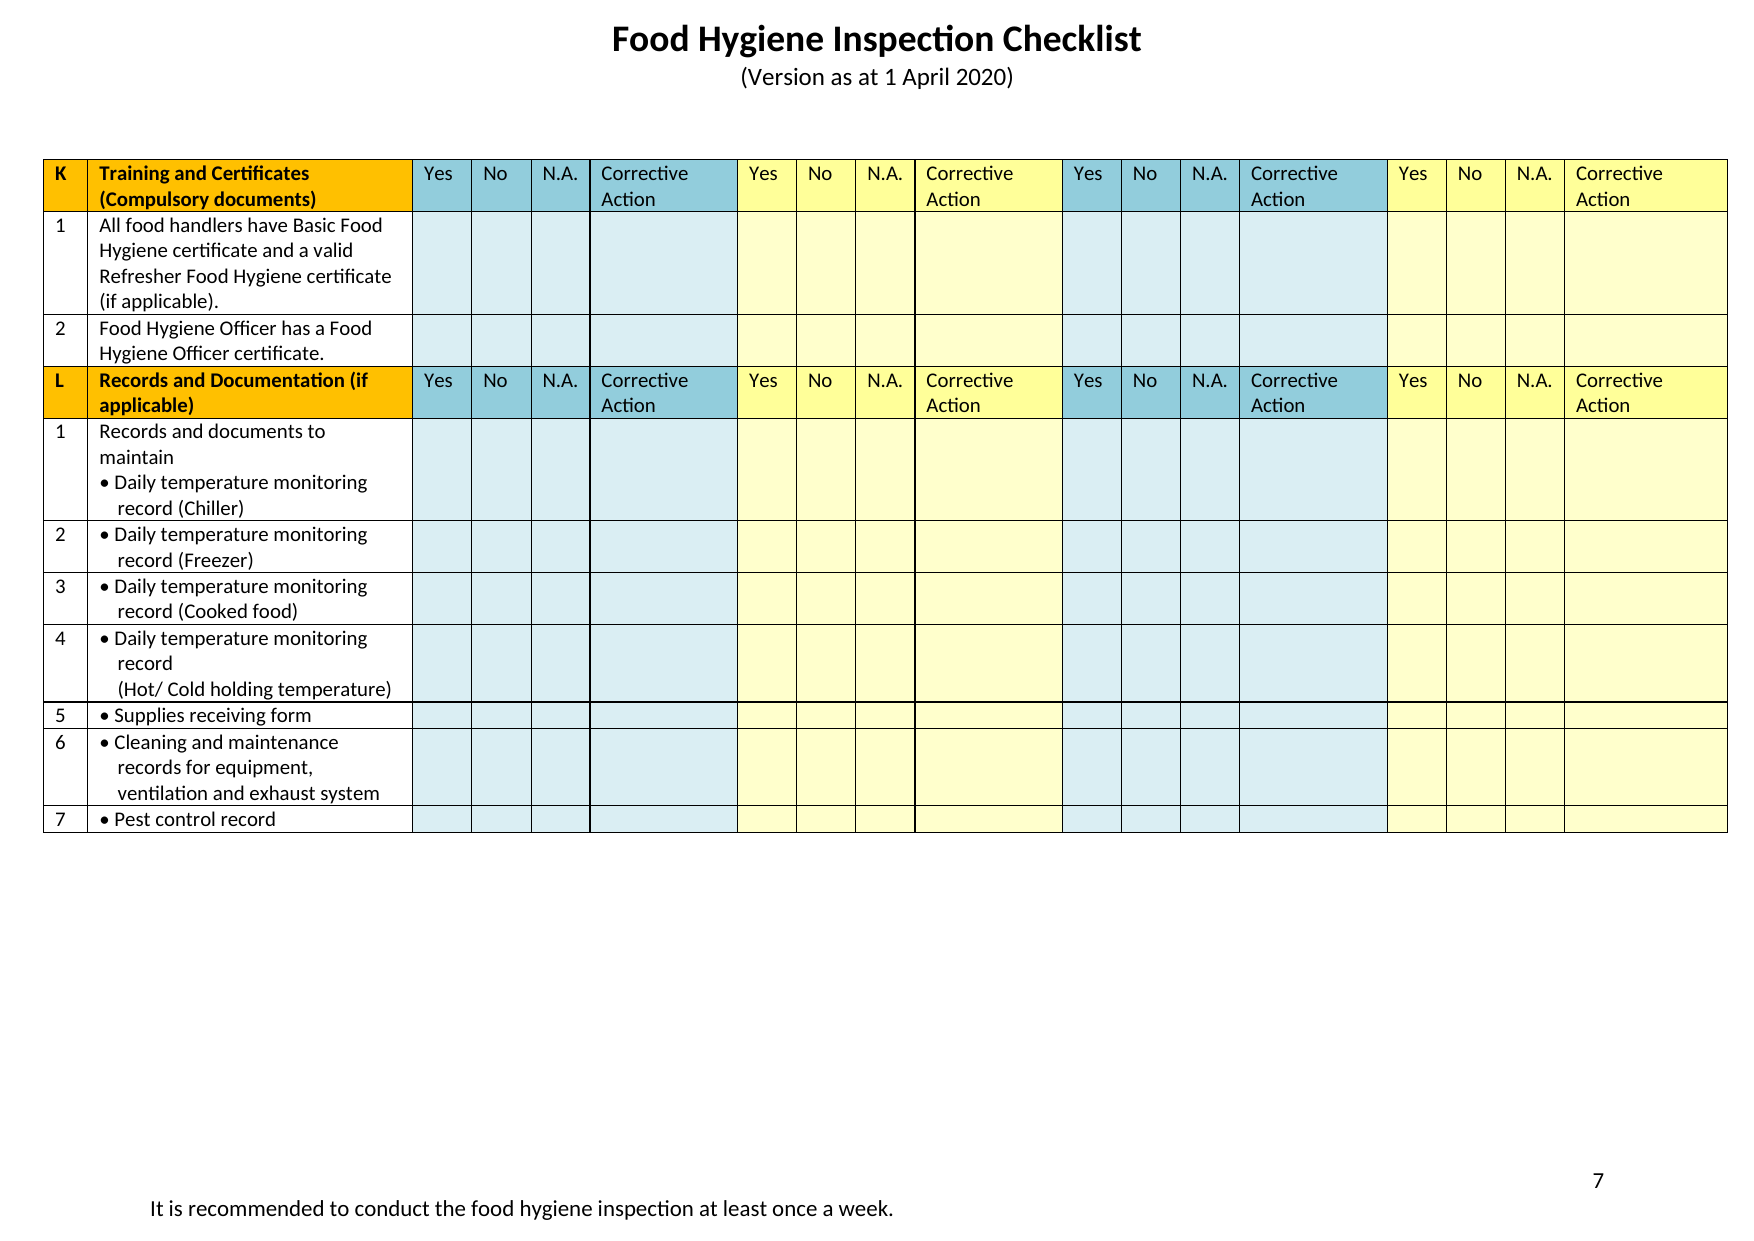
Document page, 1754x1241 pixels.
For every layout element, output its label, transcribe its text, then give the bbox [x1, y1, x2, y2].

table_cell [797, 806, 855, 832]
table_cell Yes [1063, 367, 1121, 418]
table_cell 2 [44, 315, 87, 366]
table_cell [1565, 212, 1727, 314]
table_cell [797, 315, 855, 366]
table_cell [1388, 212, 1446, 314]
table_cell [916, 212, 1062, 314]
table_cell N.A. [856, 367, 914, 418]
table_header N.A. [532, 160, 589, 211]
table_cell [532, 212, 589, 314]
table_header Corrective Action [591, 160, 737, 211]
table_cell [738, 806, 796, 832]
table_cell [1122, 625, 1180, 701]
table_header Yes [1388, 160, 1446, 211]
table_header Yes [1063, 160, 1121, 211]
table_cell [738, 315, 796, 366]
table_cell [1565, 419, 1727, 520]
table_cell [1122, 315, 1180, 366]
table_cell • Cleaning and maintenance records for equipment, ventilation and exhaust system [88, 729, 412, 805]
table_cell [916, 729, 1062, 805]
table_header N.A. [1506, 160, 1564, 211]
table_cell [1447, 625, 1505, 701]
table_cell [1122, 806, 1180, 832]
table_cell Corrective Action [1240, 367, 1387, 418]
table_cell [532, 419, 589, 520]
table_cell [532, 806, 589, 832]
table_header Corrective Action [1565, 160, 1727, 211]
table_cell [1063, 703, 1121, 728]
table_cell All food handlers have Basic Food Hygiene certificate and a valid Refresher Food Hygiene certificate (if applicable). [88, 212, 412, 314]
table_cell [472, 419, 531, 520]
table_cell [1181, 573, 1239, 624]
table_cell Records and Documentation (if applicable) [88, 367, 412, 418]
table_cell [1506, 315, 1564, 366]
table_cell [1063, 573, 1121, 624]
table_cell [856, 703, 914, 728]
table_cell Yes [738, 367, 796, 418]
table_cell [1447, 573, 1505, 624]
table_cell [797, 703, 855, 728]
table_cell [1181, 419, 1239, 520]
table_cell [472, 212, 531, 314]
table_cell [1388, 419, 1446, 520]
table_cell [1388, 625, 1446, 701]
table_cell [1447, 521, 1505, 572]
table_cell Corrective Action [1565, 367, 1727, 418]
table_cell [1447, 419, 1505, 520]
table_header K [44, 160, 87, 211]
table_cell [413, 315, 471, 366]
table_cell N.A. [1181, 367, 1239, 418]
table_cell [1506, 419, 1564, 520]
table_cell N.A. [1506, 367, 1564, 418]
table_cell 6 [44, 729, 87, 805]
table_cell [591, 703, 737, 728]
table_cell [738, 625, 796, 701]
table_cell [1565, 806, 1727, 832]
table_cell [1240, 573, 1387, 624]
table_cell • Pest control record [88, 806, 412, 832]
table_cell [797, 212, 855, 314]
table_cell [738, 703, 796, 728]
table_cell [856, 521, 914, 572]
table_cell [532, 703, 589, 728]
table_cell [797, 573, 855, 624]
table_cell [532, 315, 589, 366]
table_cell [1506, 806, 1564, 832]
table_cell Corrective Action [916, 367, 1062, 418]
table_cell Food Hygiene Officer has a Food Hygiene Officer certificate. [88, 315, 412, 366]
table_cell [591, 729, 737, 805]
table_cell [532, 573, 589, 624]
table_cell [472, 806, 531, 832]
table_cell • Daily temperature monitoring record (Hot/ Cold holding temperature) [88, 625, 412, 701]
table_header No [472, 160, 531, 211]
table_cell • Daily temperature monitoring record (Freezer) [88, 521, 412, 572]
table_cell [916, 521, 1062, 572]
table_cell No [1447, 367, 1505, 418]
table_cell [1063, 315, 1121, 366]
table_cell [797, 729, 855, 805]
table_cell [472, 573, 531, 624]
table_cell [1181, 703, 1239, 728]
table_cell [856, 573, 914, 624]
table_cell [1388, 806, 1446, 832]
table_cell [1063, 419, 1121, 520]
table_cell [1240, 703, 1387, 728]
table_cell [591, 521, 737, 572]
table_cell [1388, 521, 1446, 572]
table_cell [1447, 212, 1505, 314]
table_cell [1240, 419, 1387, 520]
table_cell Corrective Action [591, 367, 737, 418]
table_cell [591, 212, 737, 314]
table_cell [1240, 806, 1387, 832]
table_cell [1506, 625, 1564, 701]
table_cell [591, 806, 737, 832]
table_cell [413, 806, 471, 832]
table_cell 3 [44, 573, 87, 624]
table_cell [591, 625, 737, 701]
table_cell Yes [1388, 367, 1446, 418]
table_cell [1388, 729, 1446, 805]
table_cell 7 [44, 806, 87, 832]
table_cell [1181, 212, 1239, 314]
table_cell No [1122, 367, 1180, 418]
table_cell [738, 521, 796, 572]
table_cell [738, 573, 796, 624]
table_cell [1506, 521, 1564, 572]
table_cell [1122, 703, 1180, 728]
table_cell [856, 625, 914, 701]
table_cell Records and documents to maintain • Daily temperature monitoring record (Chiller) [88, 419, 412, 520]
table_cell [413, 729, 471, 805]
table_header Yes [738, 160, 796, 211]
table_cell [1447, 729, 1505, 805]
table_cell 5 [44, 703, 87, 728]
table_cell [1122, 521, 1180, 572]
table_cell [1565, 521, 1727, 572]
table_header No [797, 160, 855, 211]
table_cell [413, 573, 471, 624]
table_cell [472, 521, 531, 572]
table_cell [1122, 419, 1180, 520]
table_cell [797, 625, 855, 701]
table_cell [1240, 729, 1387, 805]
table_cell [413, 212, 471, 314]
table_cell [738, 419, 796, 520]
table_cell [1181, 729, 1239, 805]
table_header No [1447, 160, 1505, 211]
table_cell No [472, 367, 531, 418]
table_header No [1122, 160, 1180, 211]
table_cell [1181, 806, 1239, 832]
table_cell [1506, 212, 1564, 314]
table_cell [1388, 315, 1446, 366]
table_cell [1181, 625, 1239, 701]
table_cell [472, 625, 531, 701]
table_cell [1122, 729, 1180, 805]
table_cell [856, 419, 914, 520]
table_cell [1447, 315, 1505, 366]
table_cell [1447, 703, 1505, 728]
table_cell [738, 212, 796, 314]
table_cell [532, 729, 589, 805]
table_cell No [797, 367, 855, 418]
table_cell • Supplies receiving form [88, 703, 412, 728]
table_cell [856, 729, 914, 805]
table_cell [1506, 703, 1564, 728]
table_cell N.A. [532, 367, 589, 418]
table_cell [856, 315, 914, 366]
table_cell [1240, 212, 1387, 314]
table_cell [532, 625, 589, 701]
table_cell [1240, 521, 1387, 572]
table_cell [1565, 729, 1727, 805]
table_cell L [44, 367, 87, 418]
table_cell [1122, 212, 1180, 314]
table_cell [916, 703, 1062, 728]
table_cell [738, 729, 796, 805]
table_cell [856, 806, 914, 832]
table_cell [916, 419, 1062, 520]
table_cell 2 [44, 521, 87, 572]
table_cell [1122, 573, 1180, 624]
table_header Training and Certificates (Compulsory documents) [88, 160, 412, 211]
table_cell 4 [44, 625, 87, 701]
table_cell • Daily temperature monitoring record (Cooked food) [88, 573, 412, 624]
table_cell [1565, 315, 1727, 366]
table_cell [472, 703, 531, 728]
table_header N.A. [856, 160, 914, 211]
table_header Corrective Action [1240, 160, 1387, 211]
table_cell [472, 729, 531, 805]
table_cell [797, 521, 855, 572]
table_cell [856, 212, 914, 314]
table_cell [413, 703, 471, 728]
table_cell [1565, 573, 1727, 624]
table_cell [1506, 573, 1564, 624]
table_cell [916, 573, 1062, 624]
table_cell [1063, 625, 1121, 701]
table_cell 1 [44, 212, 87, 314]
table_cell [532, 521, 589, 572]
table_cell [1447, 806, 1505, 832]
table_cell 1 [44, 419, 87, 520]
table_cell [1063, 521, 1121, 572]
table_header Corrective Action [916, 160, 1062, 211]
table_cell [916, 806, 1062, 832]
table_cell [1506, 729, 1564, 805]
table_cell [916, 315, 1062, 366]
table_cell [1063, 212, 1121, 314]
table_cell [591, 315, 737, 366]
table_cell [1063, 729, 1121, 805]
table_cell [797, 419, 855, 520]
table_cell [413, 419, 471, 520]
table_cell [472, 315, 531, 366]
table_cell [591, 573, 737, 624]
table_cell [1565, 625, 1727, 701]
table_cell [1565, 703, 1727, 728]
table_cell [1181, 315, 1239, 366]
table_cell Yes [413, 367, 471, 418]
table_cell [1388, 703, 1446, 728]
table_cell [413, 521, 471, 572]
table_cell [413, 625, 471, 701]
table_cell [916, 625, 1062, 701]
table_cell [1063, 806, 1121, 832]
table_cell [1240, 625, 1387, 701]
table_cell [1181, 521, 1239, 572]
table_cell [1240, 315, 1387, 366]
table_cell [591, 419, 737, 520]
table_cell [1388, 573, 1446, 624]
table_header N.A. [1181, 160, 1239, 211]
table_header Yes [413, 160, 471, 211]
